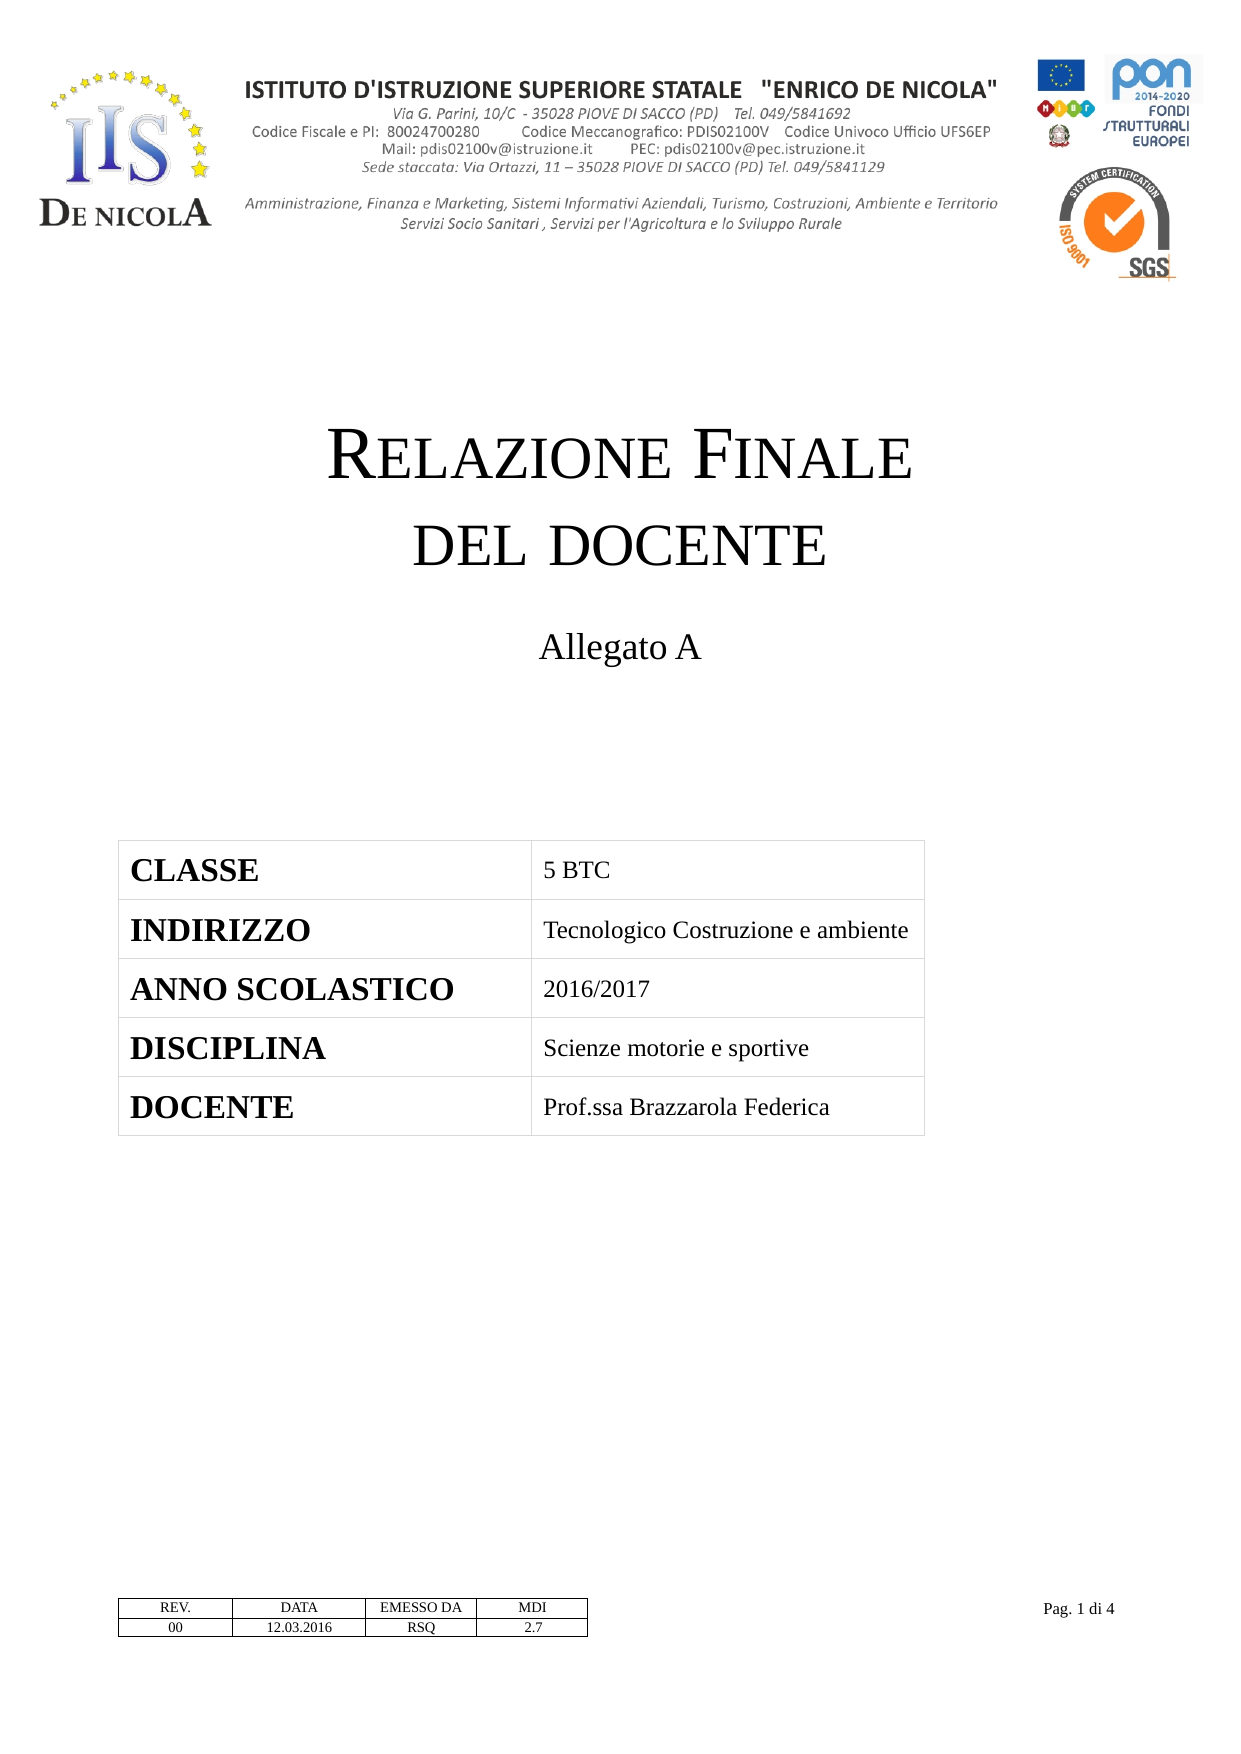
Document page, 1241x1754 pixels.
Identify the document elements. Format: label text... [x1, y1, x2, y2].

table_cell Scienze motorie e sportive [532, 1018, 924, 1076]
text Relazione Finale [118, 409, 1122, 495]
table_cell DISCIPLINA [119, 1018, 531, 1076]
table_header 5 BTC [532, 841, 924, 899]
table_cell INDIRIZZO [119, 900, 531, 958]
table_cell Prof.ssa Brazzarola Federica [532, 1077, 924, 1135]
table_cell Tecnologico Costruzione e ambiente [532, 900, 924, 958]
picture [0, 9, 1241, 306]
table_cell ANNO SCOLASTICO [119, 959, 531, 1017]
text del docente [118, 495, 1122, 581]
table_cell DOCENTE [119, 1077, 531, 1135]
table_header CLASSE [119, 841, 531, 899]
text Allegato A [118, 624, 1122, 667]
table_cell 2016/2017 [532, 959, 924, 1017]
